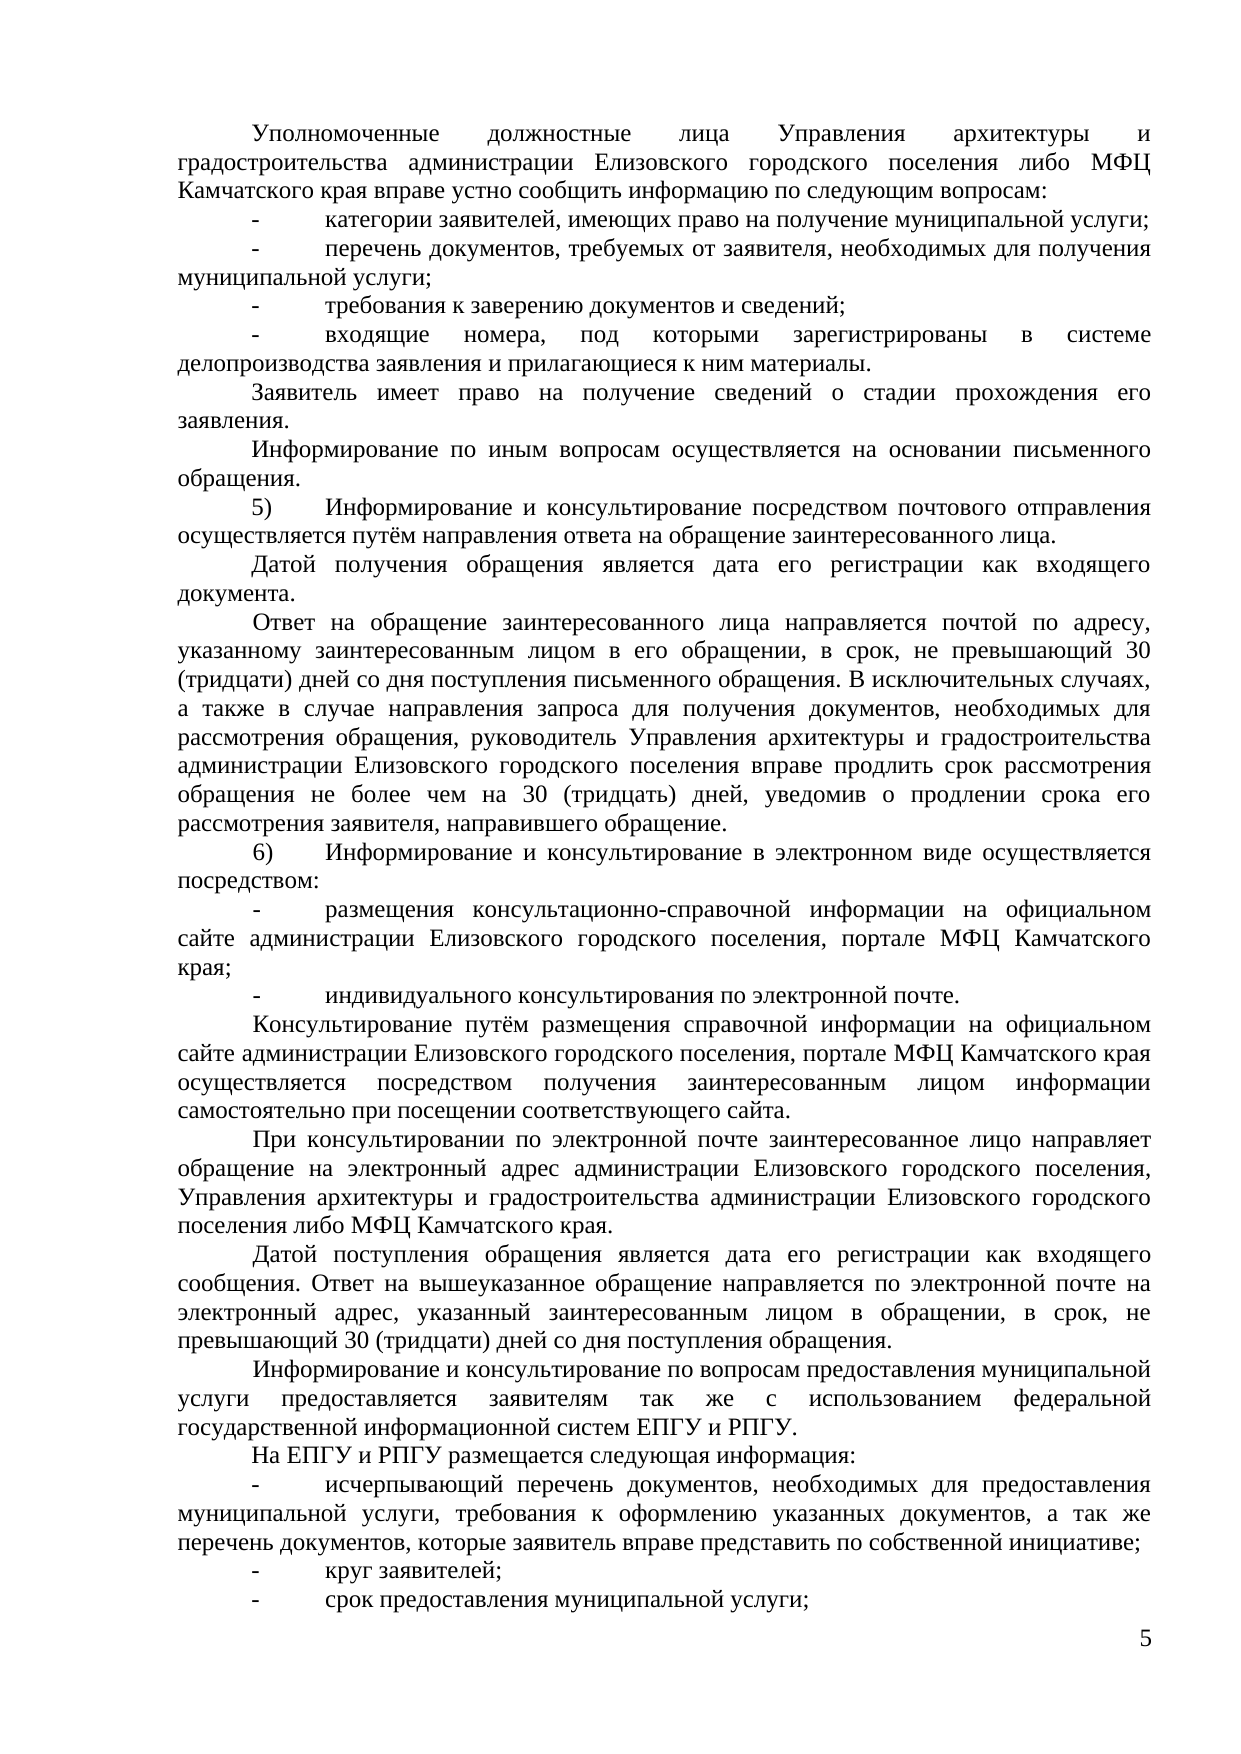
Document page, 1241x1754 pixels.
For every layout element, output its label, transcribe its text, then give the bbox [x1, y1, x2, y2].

text Информирование по иным вопросам осуществляется на основании письменного обращения. [177, 434, 1152, 492]
text - индивидуального консультирования по электронной почте. [177, 981, 1152, 1009]
text Уполномоченные должностные лица Управления архитектуры и градостроительства администрации Елизовского городского поселения либо МФЦ Камчатского края вправе устно сообщить информацию по следующим вопросам: [177, 118, 1152, 204]
text При консультировании по электронной почте заинтересованное лицо направляет обращение на электронный адрес администрации Елизовского городского поселения, Управления архитектуры и градостроительства администрации Елизовского городского поселения либо МФЦ Камчатского края. [177, 1124, 1152, 1239]
text Заявитель имеет право на получение сведений о стадии прохождения его заявления. [177, 377, 1152, 434]
text - требования к заверению документов и сведений; [177, 291, 1152, 319]
text Информирование и консультирование по вопросам предоставления муниципальной услуги предоставляется заявителям так же с использованием федеральной государственной информационной систем ЕПГУ и РПГУ. [177, 1354, 1152, 1441]
text - размещения консультационно-справочной информации на официальном сайте администрации Елизовского городского поселения, портале МФЦ Камчатского края; [177, 894, 1152, 981]
text Ответ на обращение заинтересованного лица направляется почтой по адресу, указанному заинтересованным лицом в его обращении, в срок, не превышающий 30 (тридцати) дней со дня поступления письменного обращения. В исключительных случаях, а также в случае направления запроса для получения документов, необходимых для рассмотрения обращения, руководитель Управления архитектуры и градостроительства администрации Елизовского городского поселения вправе продлить срок рассмотрения обращения не более чем на 30 (тридцать) дней, уведомив о продлении срока его рассмотрения заявителя, направившего обращение. [177, 607, 1152, 837]
text - круг заявителей; [251, 1556, 1152, 1584]
text Датой поступления обращения является дата его регистрации как входящего сообщения. Ответ на вышеуказанное обращение направляется по электронной почте на электронный адрес, указанный заинтересованным лицом в обращении, в срок, не превышающий 30 (тридцати) дней со дня поступления обращения. [177, 1239, 1152, 1354]
text На ЕПГУ и РПГУ размещается следующая информация: [251, 1441, 1152, 1469]
text - срок предоставления муниципальной услуги; [251, 1584, 1152, 1613]
text - перечень документов, требуемых от заявителя, необходимых для получения муниципальной услуги; [177, 233, 1152, 291]
text - категории заявителей, имеющих право на получение муниципальной услуги; [177, 204, 1152, 233]
text 6) Информирование и консультирование в электронном виде осуществляется посредством: [177, 837, 1152, 894]
text Консультирование путём размещения справочной информации на официальном сайте администрации Елизовского городского поселения, портале МФЦ Камчатского края осуществляется посредством получения заинтересованным лицом информации самостоятельно при посещении соответствующего сайта. [177, 1009, 1152, 1124]
text - входящие номера, под которыми зарегистрированы в системе делопроизводства заявления и прилагающиеся к ним материалы. [177, 319, 1152, 377]
text - исчерпывающий перечень документов, необходимых для предоставления муниципальной услуги, требования к оформлению указанных документов, а так же перечень документов, которые заявитель вправе представить по собственной инициативе; [177, 1469, 1152, 1556]
text Датой получения обращения является дата его регистрации как входящего документа. [177, 549, 1152, 607]
text 5) Информирование и консультирование посредством почтового отправления осуществляется путём направления ответа на обращение заинтересованного лица. [177, 492, 1152, 549]
